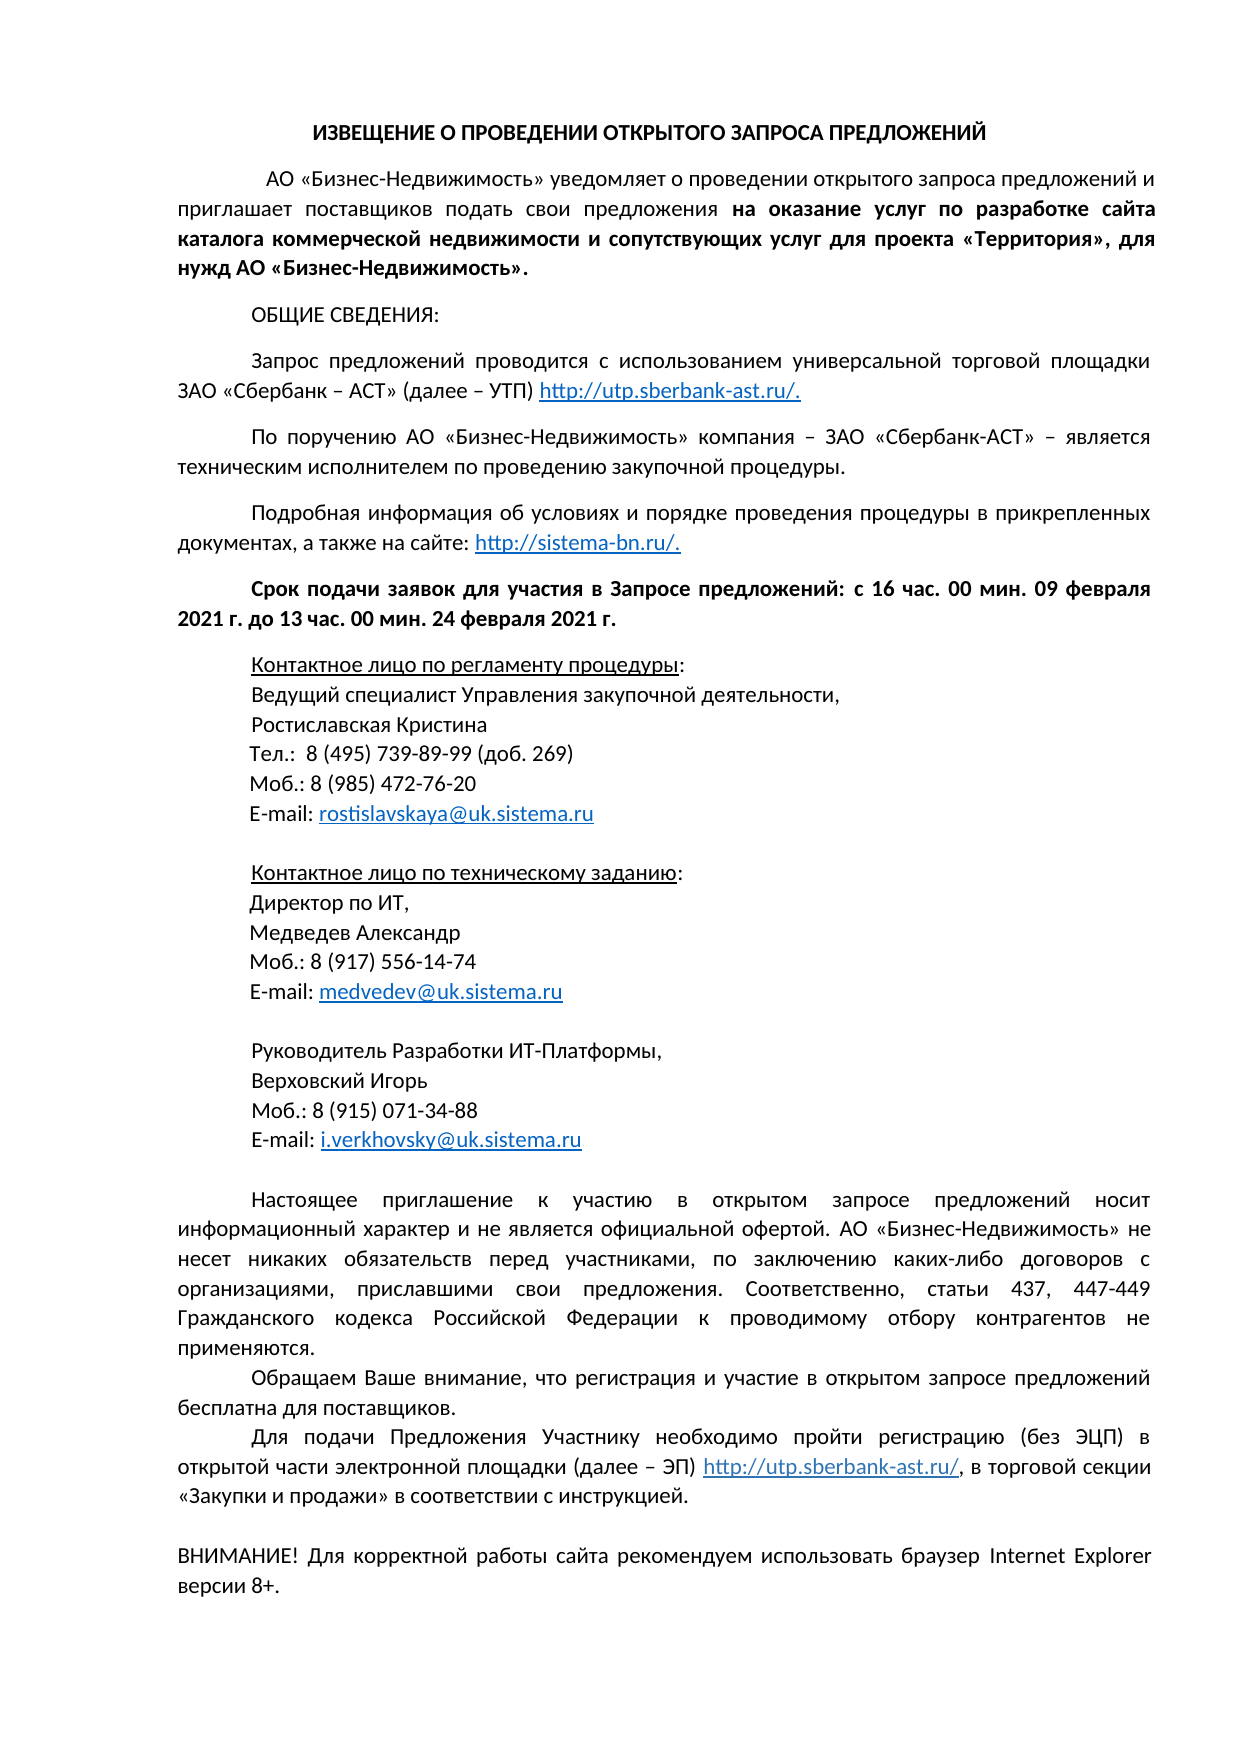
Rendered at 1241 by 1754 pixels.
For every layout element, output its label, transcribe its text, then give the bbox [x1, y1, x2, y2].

text Контактное лицо по техническому заданию: [177, 858, 1152, 886]
text Моб.: 8 (985) 472-76-20 [177, 769, 1152, 797]
text Обращаем Ваше внимание, что регистрация и участие в открытом запросе предложений бесплатна для поставщиков. [177, 1363, 1152, 1421]
text Подробная информация об условиях и порядке проведения процедуры в прикрепленных документах, а также на сайте: http://sistema-bn.ru/. [177, 498, 1152, 556]
text Медведев Александр [177, 918, 1152, 946]
text Руководитель Разработки ИТ-Платформы, [177, 1036, 1152, 1064]
text Моб.: 8 (915) 071-34-88 [177, 1096, 1152, 1124]
text Запрос предложений проводится с использованием универсальной торговой площадки ЗАО «Сбербанк – АСТ» (далее – УТП) http://utp.sberbank-ast.ru/. [177, 346, 1152, 404]
text E-mail: i.verkhovsky@uk.sistema.ru [177, 1125, 1152, 1153]
text Срок подачи заявок для участия в Запросе предложений: с 16 час. 00 мин. 09 февраля 2021 г. до 13 час. 00 мин. 24 февраля 2021 г. [177, 574, 1152, 632]
text ВНИМАНИЕ! Для корректной работы сайта рекомендуем использовать браузер Internet Explorer версии 8+. [177, 1511, 1152, 1599]
text ИЗВЕЩЕНИЕ О ПРОВЕДЕНИИ ОТКРЫТОГО ЗАПРОСА ПРЕДЛОЖЕНИЙ [148, 118, 1152, 146]
text Ростиславская Кристина [177, 710, 1152, 738]
text Настоящее приглашение к участию в открытом запросе предложений носит информационный характер и не является официальной офертой. АО «Бизнес-Недвижимость» не несет никаких обязательств перед участниками, по заключению каких-либо договоров с организациями, приславшими свои предложения. Соответственно, статьи 437, 447-449 Гражданского кодекса Российской Федерации к проводимому отбору контрагентов не применяются. [177, 1185, 1152, 1361]
text ОБЩИЕ СВЕДЕНИЯ: [177, 300, 1152, 328]
text АО «Бизнес-Недвижимость» уведомляет о проведении открытого запроса предложений и приглашает поставщиков подать свои предложения на оказание услуг по разработке сайта каталога коммерческой недвижимости и сопутствующих услуг для проекта «Территория», для нужд АО «Бизнес-Недвижимость». [177, 164, 1156, 282]
text Тел.: 8 (495) 739-89-99 (доб. 269) [177, 739, 1152, 767]
text Директор по ИТ, [177, 888, 1152, 916]
text Контактное лицо по регламенту процедуры: [177, 650, 1152, 678]
text Верховский Игорь [177, 1066, 1152, 1094]
text Е-mail: rostislavskaya@uk.sistema.ru [177, 799, 1152, 827]
text E-mail: medvedev@uk.sistema.ru [177, 977, 1152, 1005]
text По поручению АО «Бизнес-Недвижимость» компания – ЗАО «Сбербанк-АСТ» – является техническим исполнителем по проведению закупочной процедуры. [177, 422, 1152, 480]
text Для подачи Предложения Участнику необходимо пройти регистрацию (без ЭЦП) в открытой части электронной площадки (далее – ЭП) http://utp.sberbank-ast.ru/, в торговой секции «Закупки и продажи» в соответствии с инструкцией. [177, 1422, 1152, 1510]
text Моб.: 8 (917) 556-14-74 [177, 947, 1152, 975]
text Ведущий специалист Управления закупочной деятельности, [177, 680, 1152, 708]
